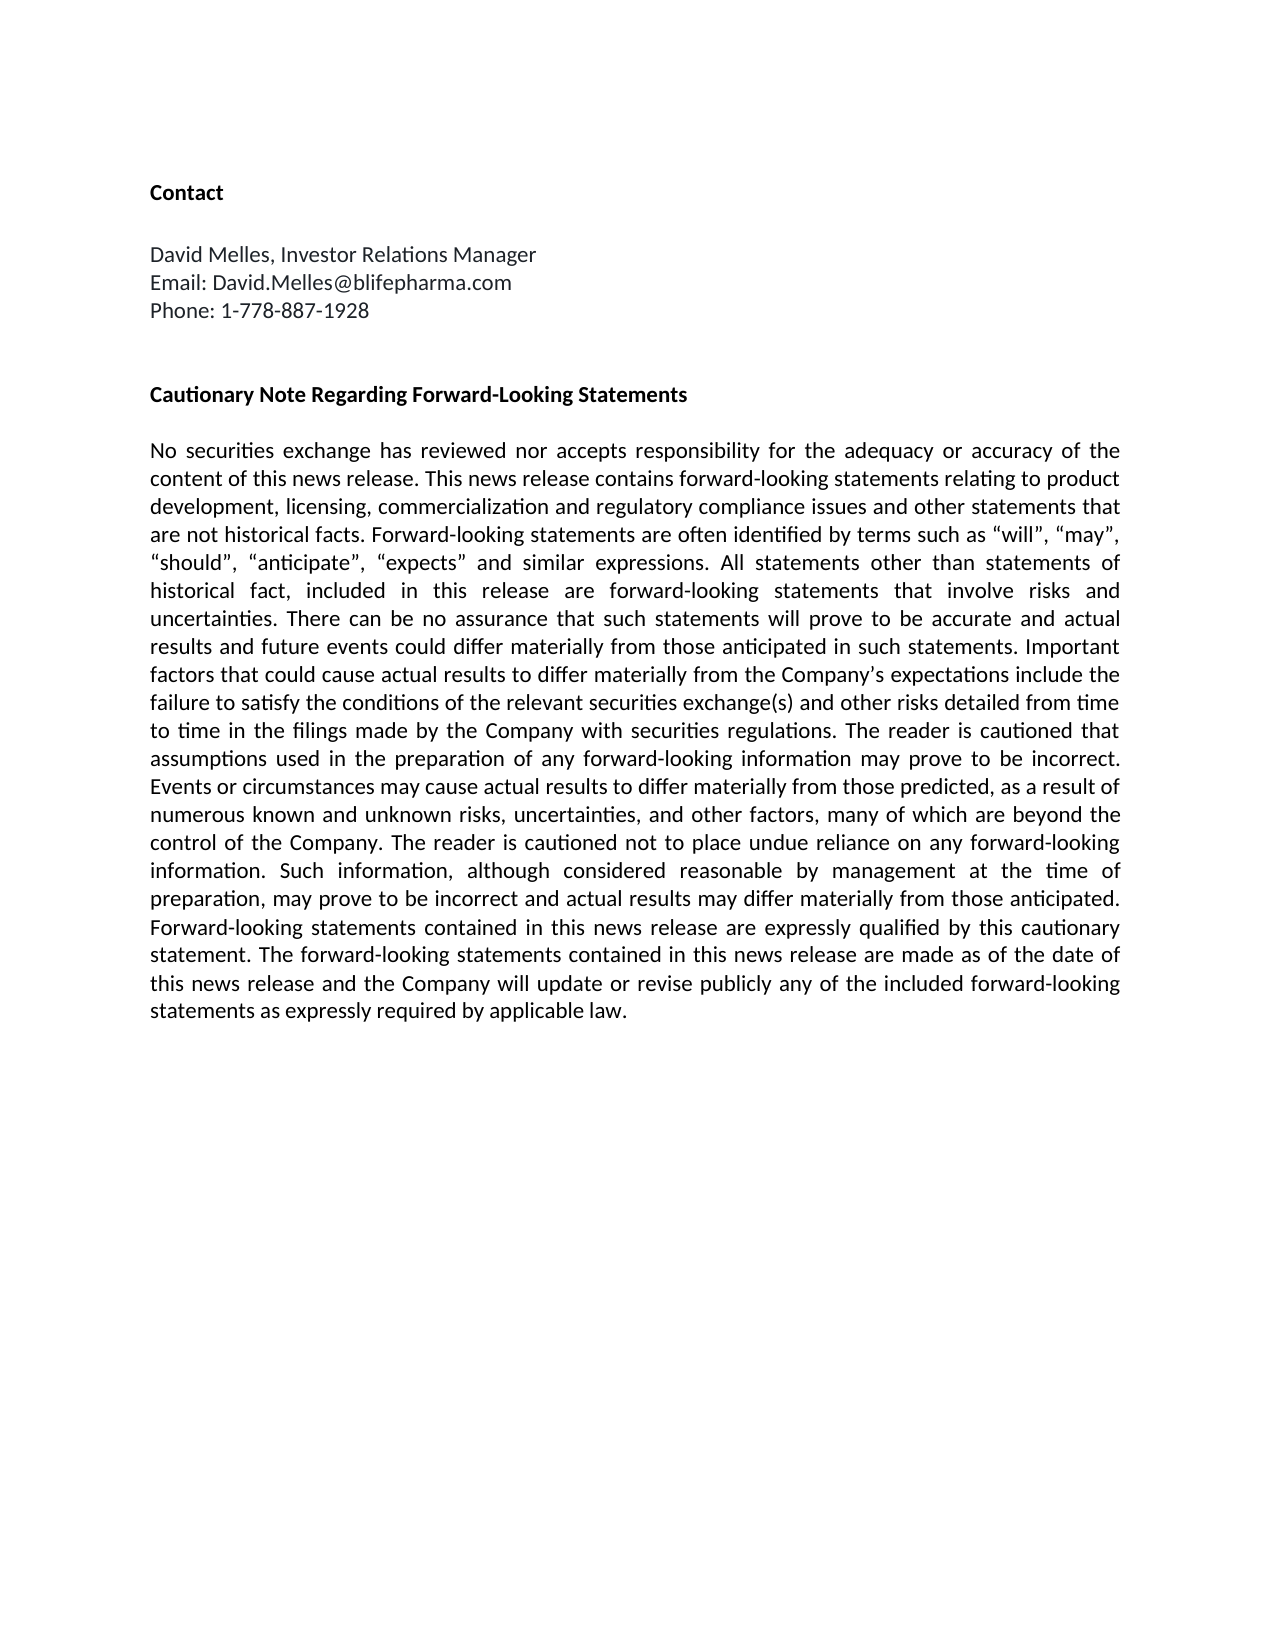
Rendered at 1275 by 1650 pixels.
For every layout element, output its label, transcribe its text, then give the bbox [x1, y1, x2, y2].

text David Melles, Investor Relations Manager [150, 206, 1125, 268]
text Cautionary Note Regarding Forward-Looking Statements [150, 380, 1125, 408]
text No securities exchange has reviewed nor accepts responsibility for the adequacy or accuracy of the content of this news release. This news release contains forward-looking statements relating to product development, licensing, commercialization and regulatory compliance issues and other statements that are not historical facts. Forward-looking statements are often identified by terms such as “will”, “may”, “should”, “anticipate”, “expects” and similar expressions. All statements other than statements of historical fact, included in this release are forward-looking statements that involve risks and uncertainties. There can be no assurance that such statements will prove to be accurate and actual results and future events could differ materially from those anticipated in such statements. Important factors that could cause actual results to differ materially from the Company’s expectations include the failure to satisfy the conditions of the relevant securities exchange(s) and other risks detailed from time to time in the filings made by the Company with securities regulations. The reader is cautioned that assumptions used in the preparation of any forward-looking information may prove to be incorrect. Events or circumstances may cause actual results to differ materially from those predicted, as a result of numerous known and unknown risks, uncertainties, and other factors, many of which are beyond the control of the Company. The reader is cautioned not to place undue reliance on any forward-looking information. Such information, although considered reasonable by management at the time of preparation, may prove to be incorrect and actual results may differ materially from those anticipated. Forward-looking statements contained in this news release are expressly qualified by this cautionary statement. The forward-looking statements contained in this news release are made as of the date of this news release and the Company will update or revise publicly any of the included forward-looking statements as expressly required by applicable law. [150, 436, 1122, 1025]
text Email: David.Melles@blifepharma.com [150, 268, 1125, 296]
text Phone: 1-778-887-1928 [150, 296, 1125, 324]
text Contact [150, 178, 1125, 206]
